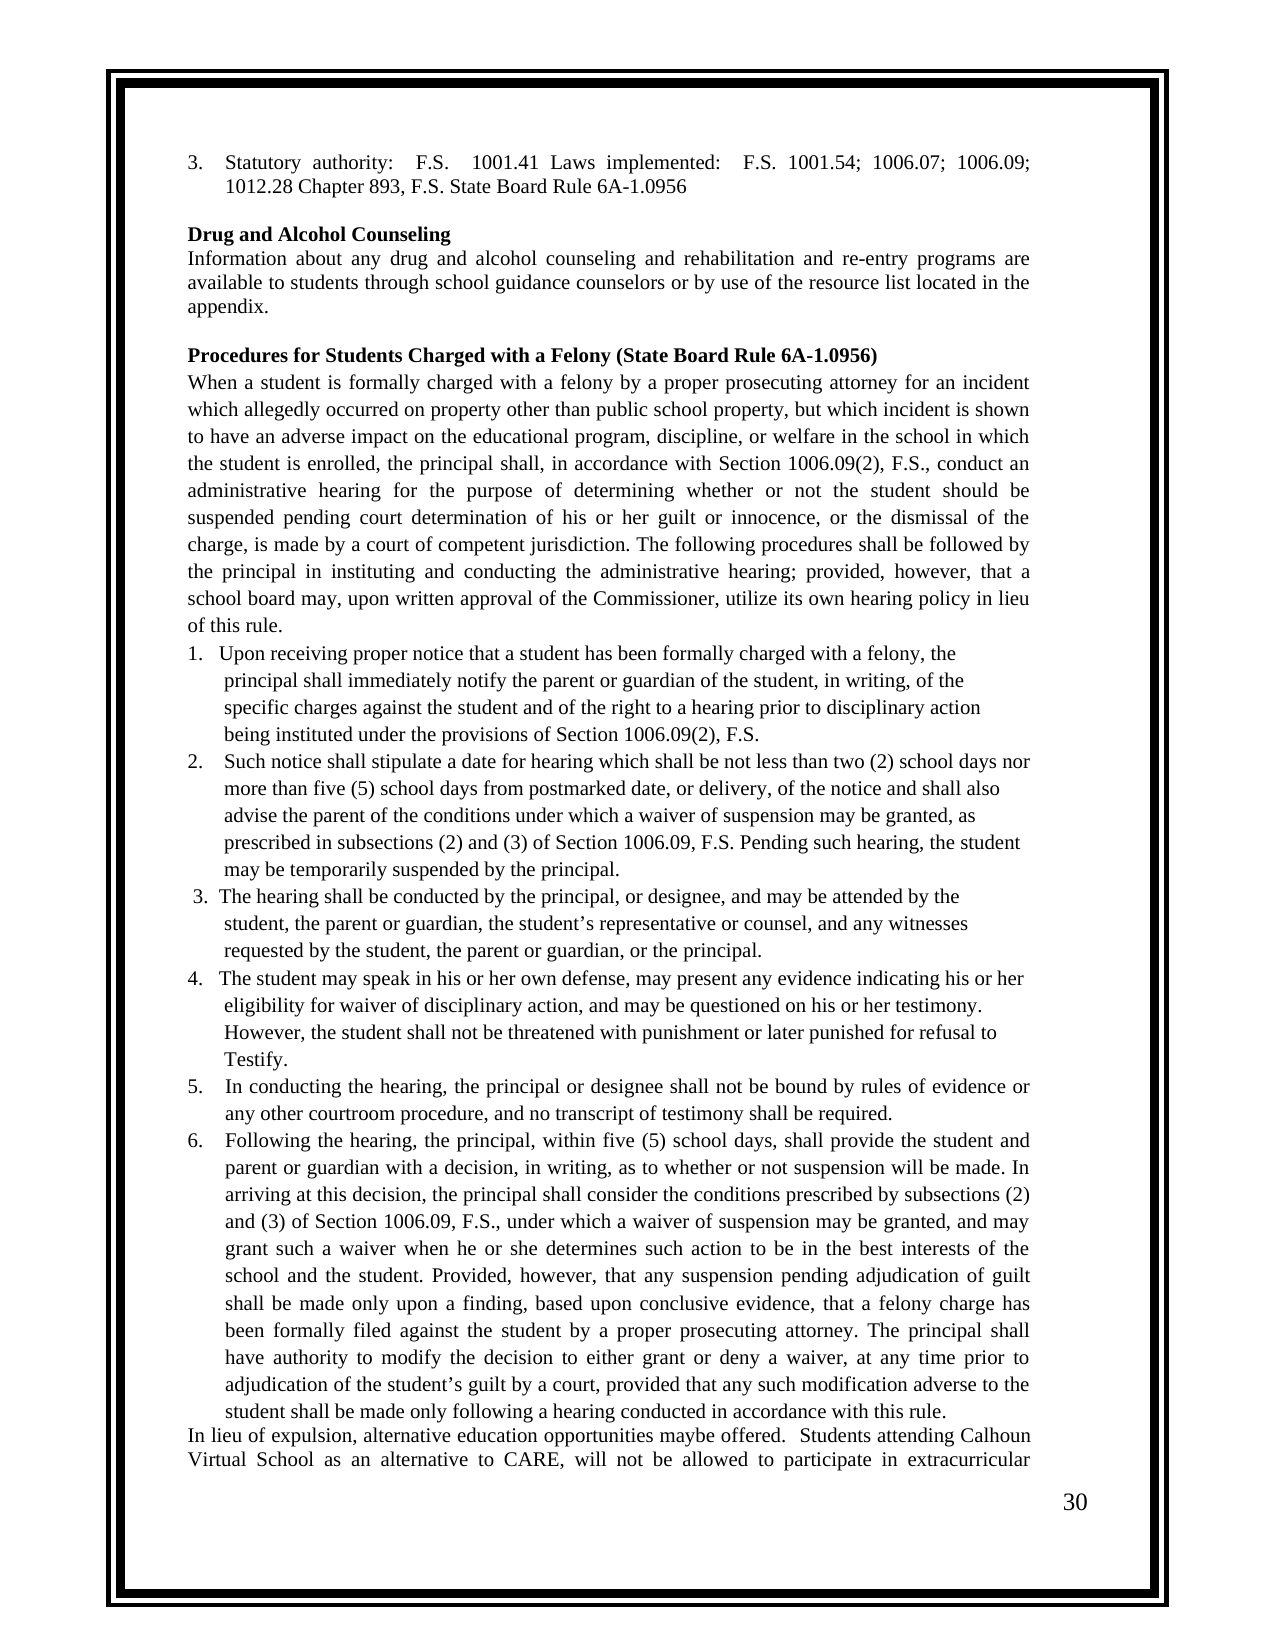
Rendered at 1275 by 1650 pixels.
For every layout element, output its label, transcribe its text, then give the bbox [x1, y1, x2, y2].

text student, the parent or guardian, the student’s representative or counsel, and any witnesses [187, 908, 1031, 935]
text When a student is formally charged with a felony by a proper prosecuting attorney for an incident which allegedly occurred on property other than public school property, but which incident is shown to have an adverse impact on the educational program, discipline, or welfare in the school in which the student is enrolled, the principal shall, in accordance with Section 1006.09(2), F.S., conduct an administrative hearing for the purpose of determining whether or not the student should be suspended pending court determination of his or her guilt or innocence, or the dismissal of the charge, is made by a court of competent jurisdiction. The following procedures shall be followed by the principal in instituting and conducting the administrative hearing; provided, however, that a school board may, upon written approval of the Commissioner, utilize its own hearing policy in lieu of this rule. [187, 367, 1031, 637]
text advise the parent of the conditions under which a waiver of suspension may be granted, as [187, 800, 1031, 827]
text prescribed in subsections (2) and (3) of Section 1006.09, F.S. Pending such hearing, the student [187, 827, 1031, 854]
text more than five (5) school days from postmarked date, or delivery, of the notice and shall also [187, 773, 1031, 800]
text principal shall immediately notify the parent or guardian of the student, in writing, of the [187, 664, 1031, 692]
text eligibility for waiver of disciplinary action, and may be questioned on his or her testimony. [187, 989, 1031, 1017]
text requested by the student, the parent or guardian, or the principal. [187, 935, 1031, 962]
text 4. The student may speak in his or her own defense, may present any evidence indicating his or her [187, 962, 1031, 989]
text 3. The hearing shall be conducted by the principal, or designee, and may be attended by the [187, 881, 1031, 908]
text Testify. [187, 1044, 1031, 1071]
text may be temporarily suspended by the principal. [187, 854, 1031, 881]
text 1. Upon receiving proper notice that a student has been formally charged with a felony, the [187, 637, 1031, 664]
list In conducting the hearing, the principal or designee shall not be bound by rules of evidence or any other courtroom procedure, and no transcript of testimony shall be required. [187, 1071, 1031, 1125]
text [187, 1423, 1031, 1471]
text However, the student shall not be threatened with punishment or later punished for refusal to [187, 1017, 1031, 1044]
text Information about any drug and alcohol counseling and rehabilitation and re-entry programs are available to students through school guidance counselors or by use of the resource list located in the appendix. [187, 246, 1031, 318]
list Following the hearing, the principal, within five (5) school days, shall provide the student and parent or guardian with a decision, in writing, as to whether or not suspension will be made. In arriving at this decision, the principal shall consider the conditions prescribed by subsections (2) and (3) of Section 1006.09, F.S., under which a waiver of suspension may be granted, and may grant such a waiver when he or she determines such action to be in the best interests of the school and the student. Provided, however, that any suspension pending adjudication of guilt shall be made only upon a finding, based upon conclusive evidence, that a felony charge has been formally filed against the student by a proper prosecuting attorney. The principal shall have authority to modify the decision to either grant or deny a waiver, at any time prior to adjudication of the student’s guilt by a court, provided that any such modification adverse to the student shall be made only following a hearing conducted in accordance with this rule. [187, 1125, 1031, 1423]
text specific charges against the student and of the right to a hearing prior to disciplinary action [187, 692, 1031, 719]
text 2. Such notice shall stipulate a date for hearing which shall be not less than two (2) school days nor [187, 746, 1031, 773]
text Drug and Alcohol Counseling [187, 222, 1031, 246]
text Procedures for Students Charged with a Felony (State Board Rule 6A-1.0956) [187, 342, 1031, 367]
text being instituted under the provisions of Section 1006.09(2), F.S. [187, 719, 1031, 746]
text 3. Statutory authority: F.S. 1001.41 Laws implemented: F.S. 1001.54; 1006.07; 1006.09; 1012.28 Chapter 893, F.S. State Board Rule 6A-1.0956 [187, 150, 1031, 198]
